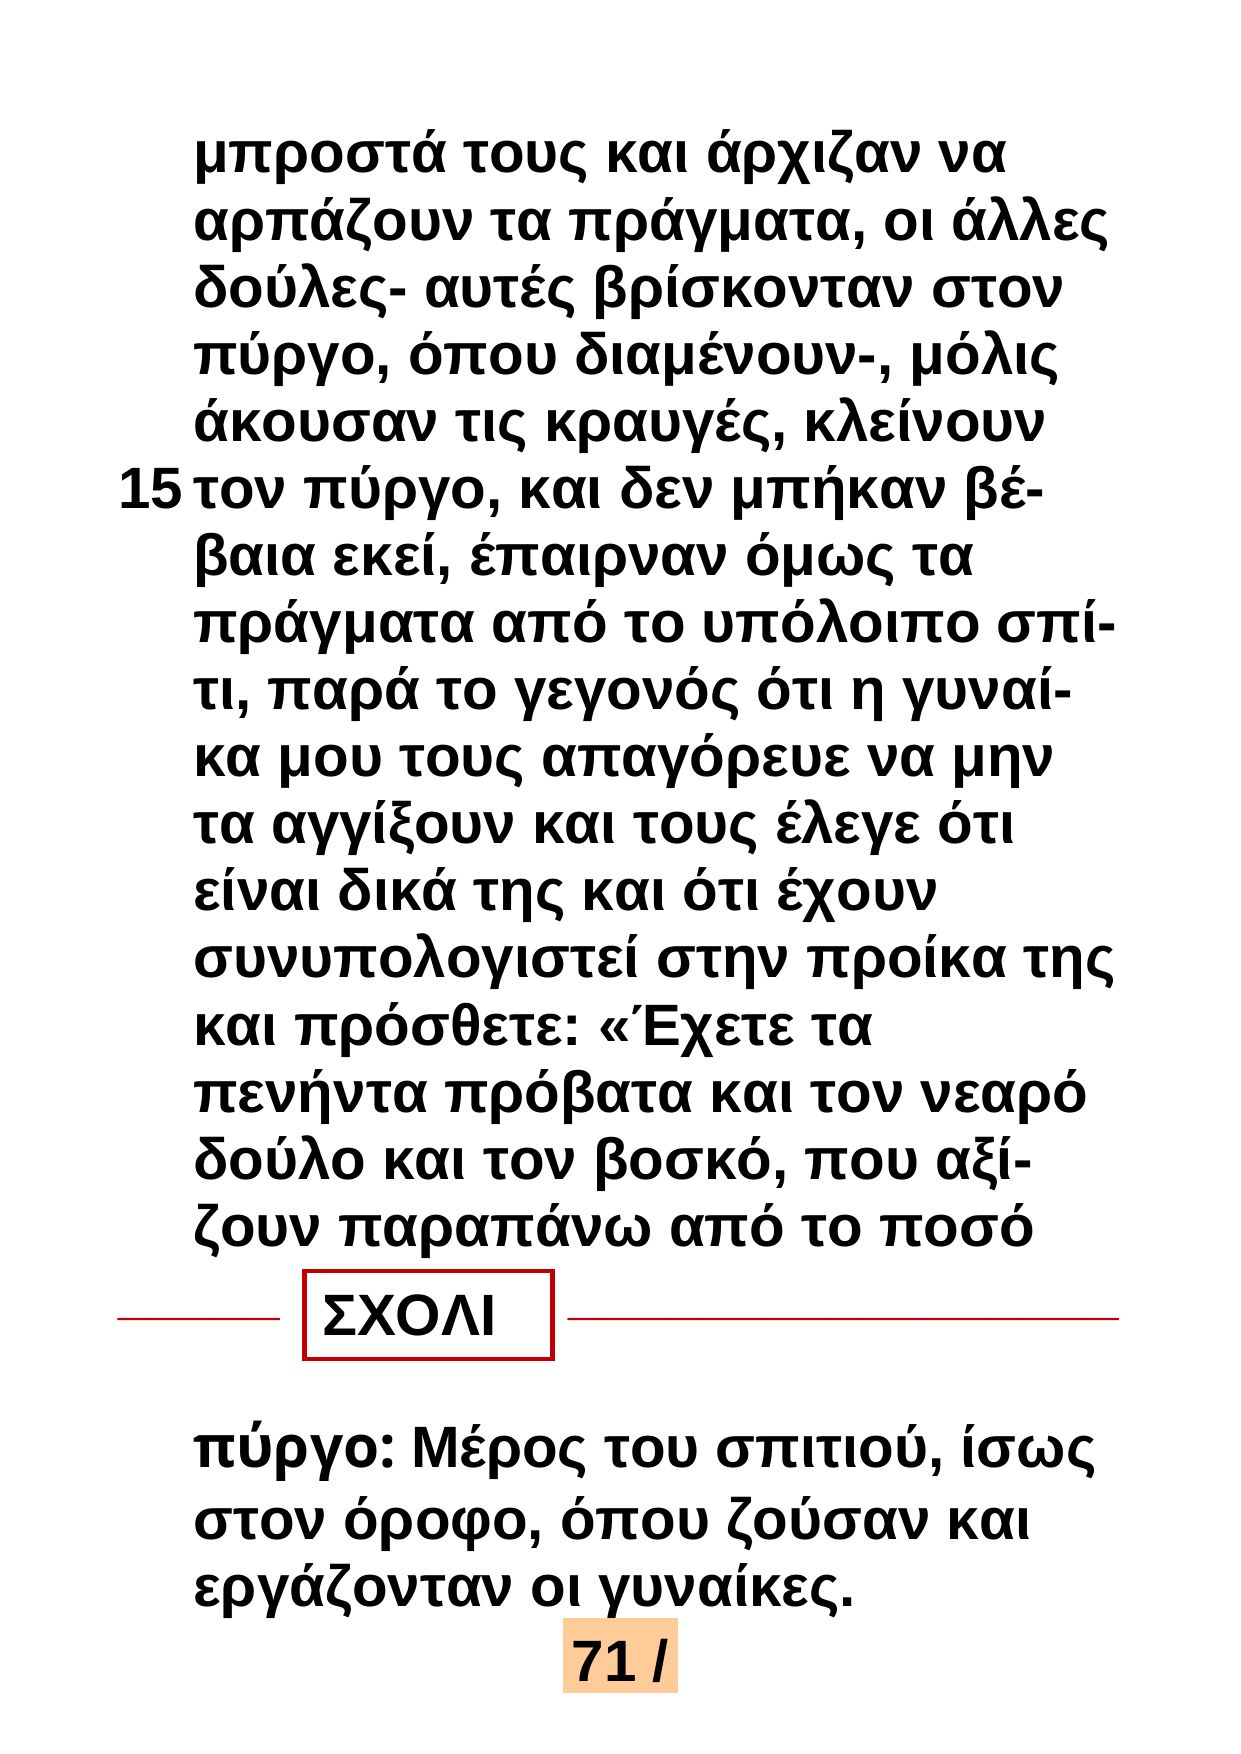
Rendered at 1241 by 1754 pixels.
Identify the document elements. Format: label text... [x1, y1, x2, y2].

text _____ _________________ [118, 1258, 1122, 1326]
text πύργο: Μέρος του σπιτιού, ίσως στον όροφο, όπου ζούσαν και εργάζονταν οι γυναίκες. [193, 1405, 1122, 1619]
text 15 τον πύργο, και δεν μπήκαν βέ-βαια εκεί, έπαιρναν όμως τα πράγματα από το υπόλοιπο σπί-τι, παρά το γεγονός ότι η γυναί-κα μου τους απαγόρευε να μην τα αγγίξουν και τους έλεγε ότι είναι δικά της και ότι έχουν συνυπολογιστεί στην προίκα της και πρόσθετε: «Έχετε τα πενήντα πρόβατα και τον νεαρό δούλο και τον βοσκό, που αξί-ζουν παραπάνω από το ποσό [118, 453, 1122, 1258]
text μπροστά τους και άρχιζαν να αρπάζουν τα πράγματα, οι άλλες δούλες- αυτές βρίσκονταν στον πύργο, όπου διαμένουν-, μόλις άκουσαν τις κραυγές, κλείνουν [193, 118, 1122, 453]
